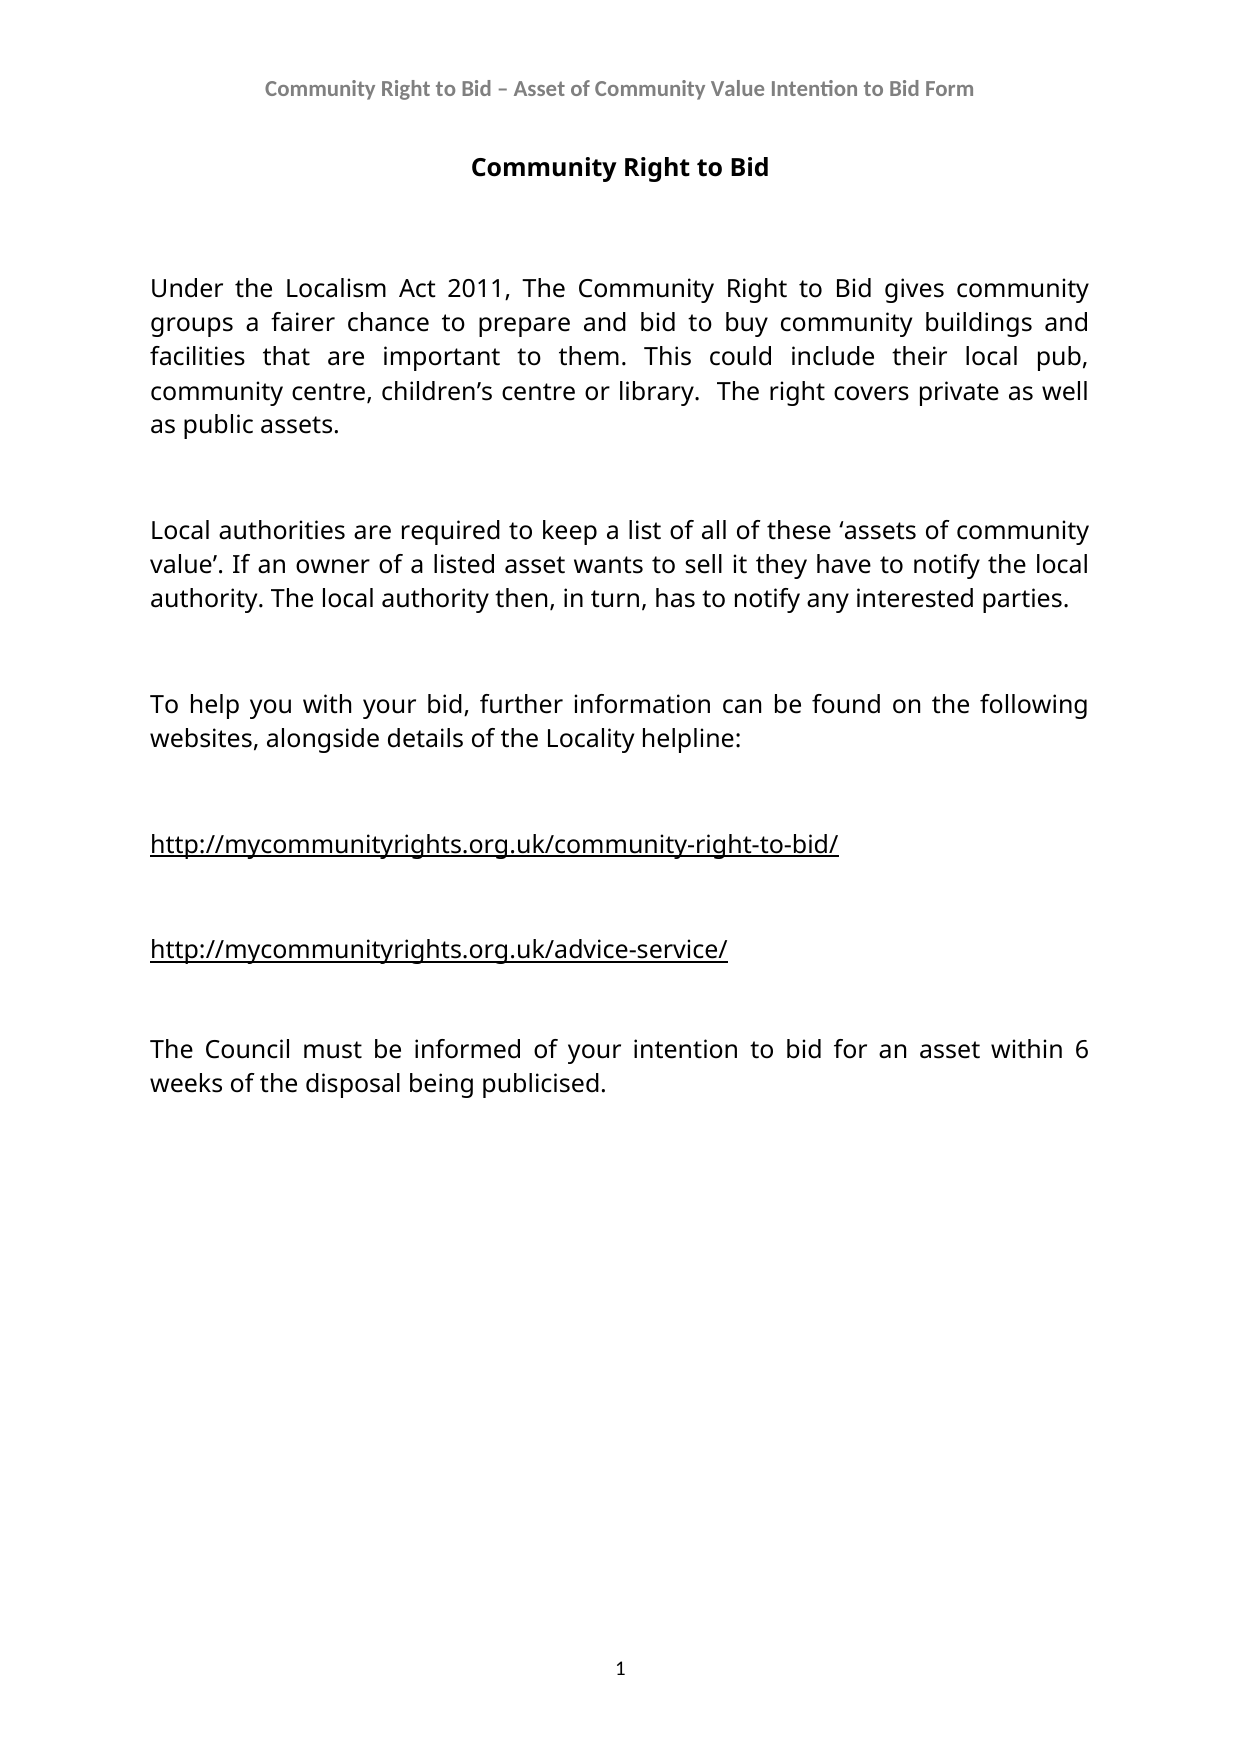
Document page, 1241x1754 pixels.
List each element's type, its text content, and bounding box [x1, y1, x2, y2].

text Under the Localism Act 2011, The Community Right to Bid gives community groups a fairer chance to prepare and bid to buy community buildings and facilities that are important to them. This could include their local pub, community centre, children’s centre or library. The right covers private as well as public assets. [150, 271, 1090, 441]
text http://mycommunityrights.org.uk/community-right-to-bid/ [150, 826, 1090, 860]
text http://mycommunityrights.org.uk/advice-service/ [150, 932, 1090, 966]
text The Council must be informed of your intention to bid for an asset within 6 weeks of the disposal being publicised. [150, 1031, 1090, 1099]
text Local authorities are required to keep a list of all of these ‘assets of community value’. If an owner of a listed asset wants to sell it they have to notify the local authority. The local authority then, in turn, has to notify any interested parties. [150, 513, 1090, 615]
text To help you with your bid, further information can be found on the following websites, alongside details of the Locality helpline: [150, 687, 1090, 755]
text Community Right to Bid [150, 150, 1090, 184]
